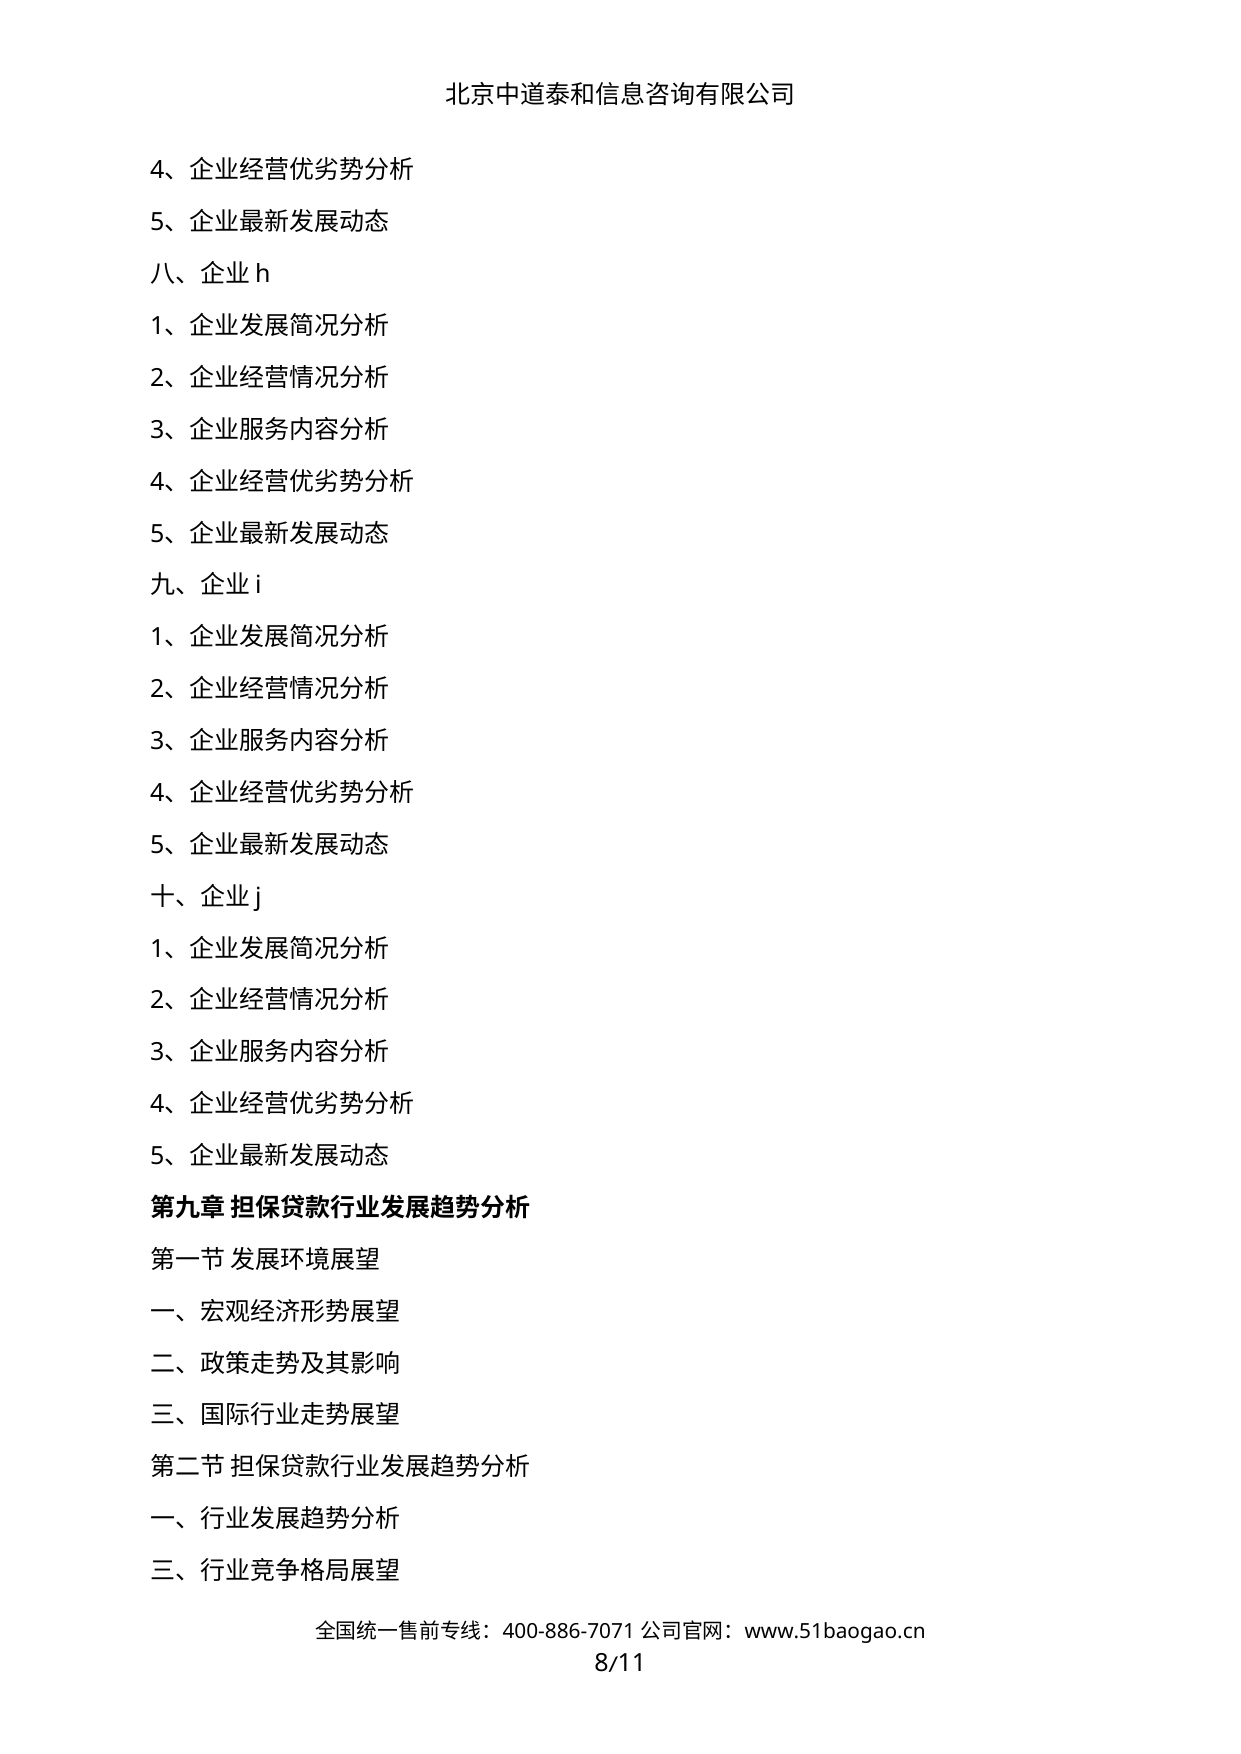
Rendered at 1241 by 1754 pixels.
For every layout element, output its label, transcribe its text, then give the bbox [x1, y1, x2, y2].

text 3、企业服务内容分析 [150, 1032, 1090, 1068]
text 5、企业最新发展动态 [150, 202, 1090, 238]
text 二、政策走势及其影响 [150, 1343, 1090, 1379]
text 第二节 担保贷款行业发展趋势分析 [150, 1447, 1090, 1483]
text 2、企业经营情况分析 [150, 669, 1090, 705]
text 1、企业发展简况分析 [150, 617, 1090, 653]
text 一、行业发展趋势分析 [150, 1499, 1090, 1535]
text 第九章 担保贷款行业发展趋势分析 [150, 1187, 1090, 1224]
text 4、企业经营优劣势分析 [150, 461, 1090, 497]
text 一、宏观经济形势展望 [150, 1291, 1090, 1327]
text 4、企业经营优劣势分析 [150, 1084, 1090, 1120]
text 八、企业h [150, 254, 1090, 290]
text 5、企业最新发展动态 [150, 1136, 1090, 1172]
text 三、国际行业走势展望 [150, 1395, 1090, 1431]
text 1、企业发展简况分析 [150, 928, 1090, 964]
text 5、企业最新发展动态 [150, 513, 1090, 549]
text 5、企业最新发展动态 [150, 824, 1090, 861]
text 1、企业发展简况分析 [150, 306, 1090, 342]
text 第一节 发展环境展望 [150, 1239, 1090, 1276]
text 4、企业经营优劣势分析 [150, 150, 1090, 186]
text 十、企业j [150, 876, 1090, 912]
text 4、企业经营优劣势分析 [150, 772, 1090, 809]
text 九、企业i [150, 565, 1090, 601]
text 2、企业经营情况分析 [150, 357, 1090, 394]
text 三、行业竞争格局展望 [150, 1551, 1090, 1587]
text 3、企业服务内容分析 [150, 409, 1090, 446]
text 2、企业经营情况分析 [150, 980, 1090, 1016]
text 3、企业服务内容分析 [150, 721, 1090, 757]
